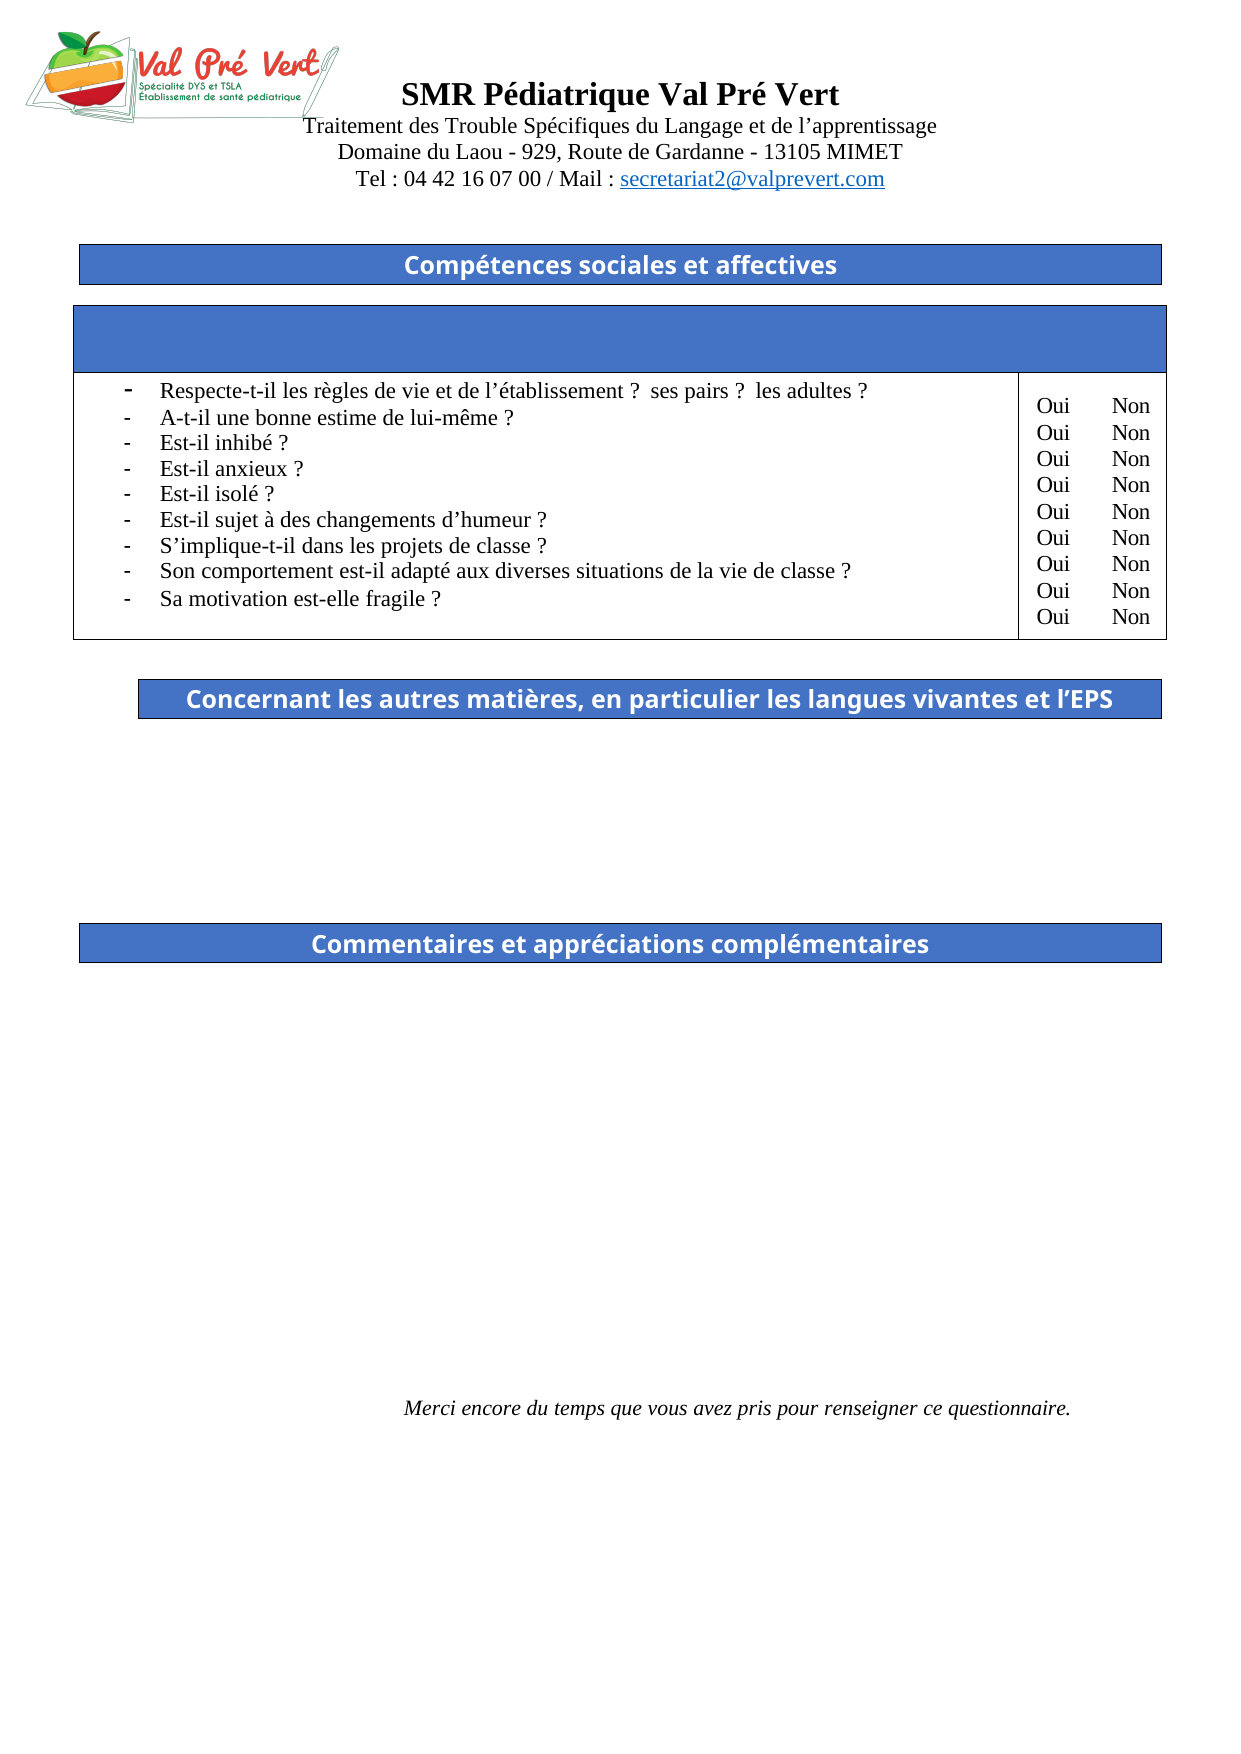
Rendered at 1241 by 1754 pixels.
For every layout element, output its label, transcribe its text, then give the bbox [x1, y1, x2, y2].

table_cell - Sa motivation est-elle fragile ? [74, 584, 1018, 639]
table_cell - Son comportement est-il adapté aux diverses situations de la vie de classe ? [74, 559, 1018, 584]
table_cell - Est-il inhibé ? [74, 431, 1018, 456]
text Concernant les autres matières, en particulier les langues vivantes et l’EPS [139, 680, 1161, 718]
table_cell - Respecte-t-il les règles de vie et de l’établissement ? ses pairs ? les adultes ? [74, 373, 1018, 406]
text Commentaires et appréciations complémentaires [80, 924, 1161, 962]
table_header [74, 306, 1166, 372]
picture [24, 27, 341, 127]
text Merci encore du temps que vous avez pris pour renseigner ce questionnaire. [404, 1395, 1093, 1420]
table_cell - Est-il sujet à des changements d’humeur ? [74, 508, 1018, 533]
table_cell Non Non Non Non Non Non Non Non Non [1091, 373, 1166, 639]
text Compétences sociales et affectives [80, 245, 1161, 284]
table_cell - S’implique-t-il dans les projets de classe ? [74, 533, 1018, 559]
table_cell - Est-il isolé ? [74, 482, 1018, 507]
table_cell Oui Oui Oui Oui Oui Oui Oui Oui Oui [1019, 373, 1091, 639]
table_cell - A-t-il une bonne estime de lui-même ? [74, 406, 1018, 431]
table_cell - Est-il anxieux ? [74, 456, 1018, 482]
